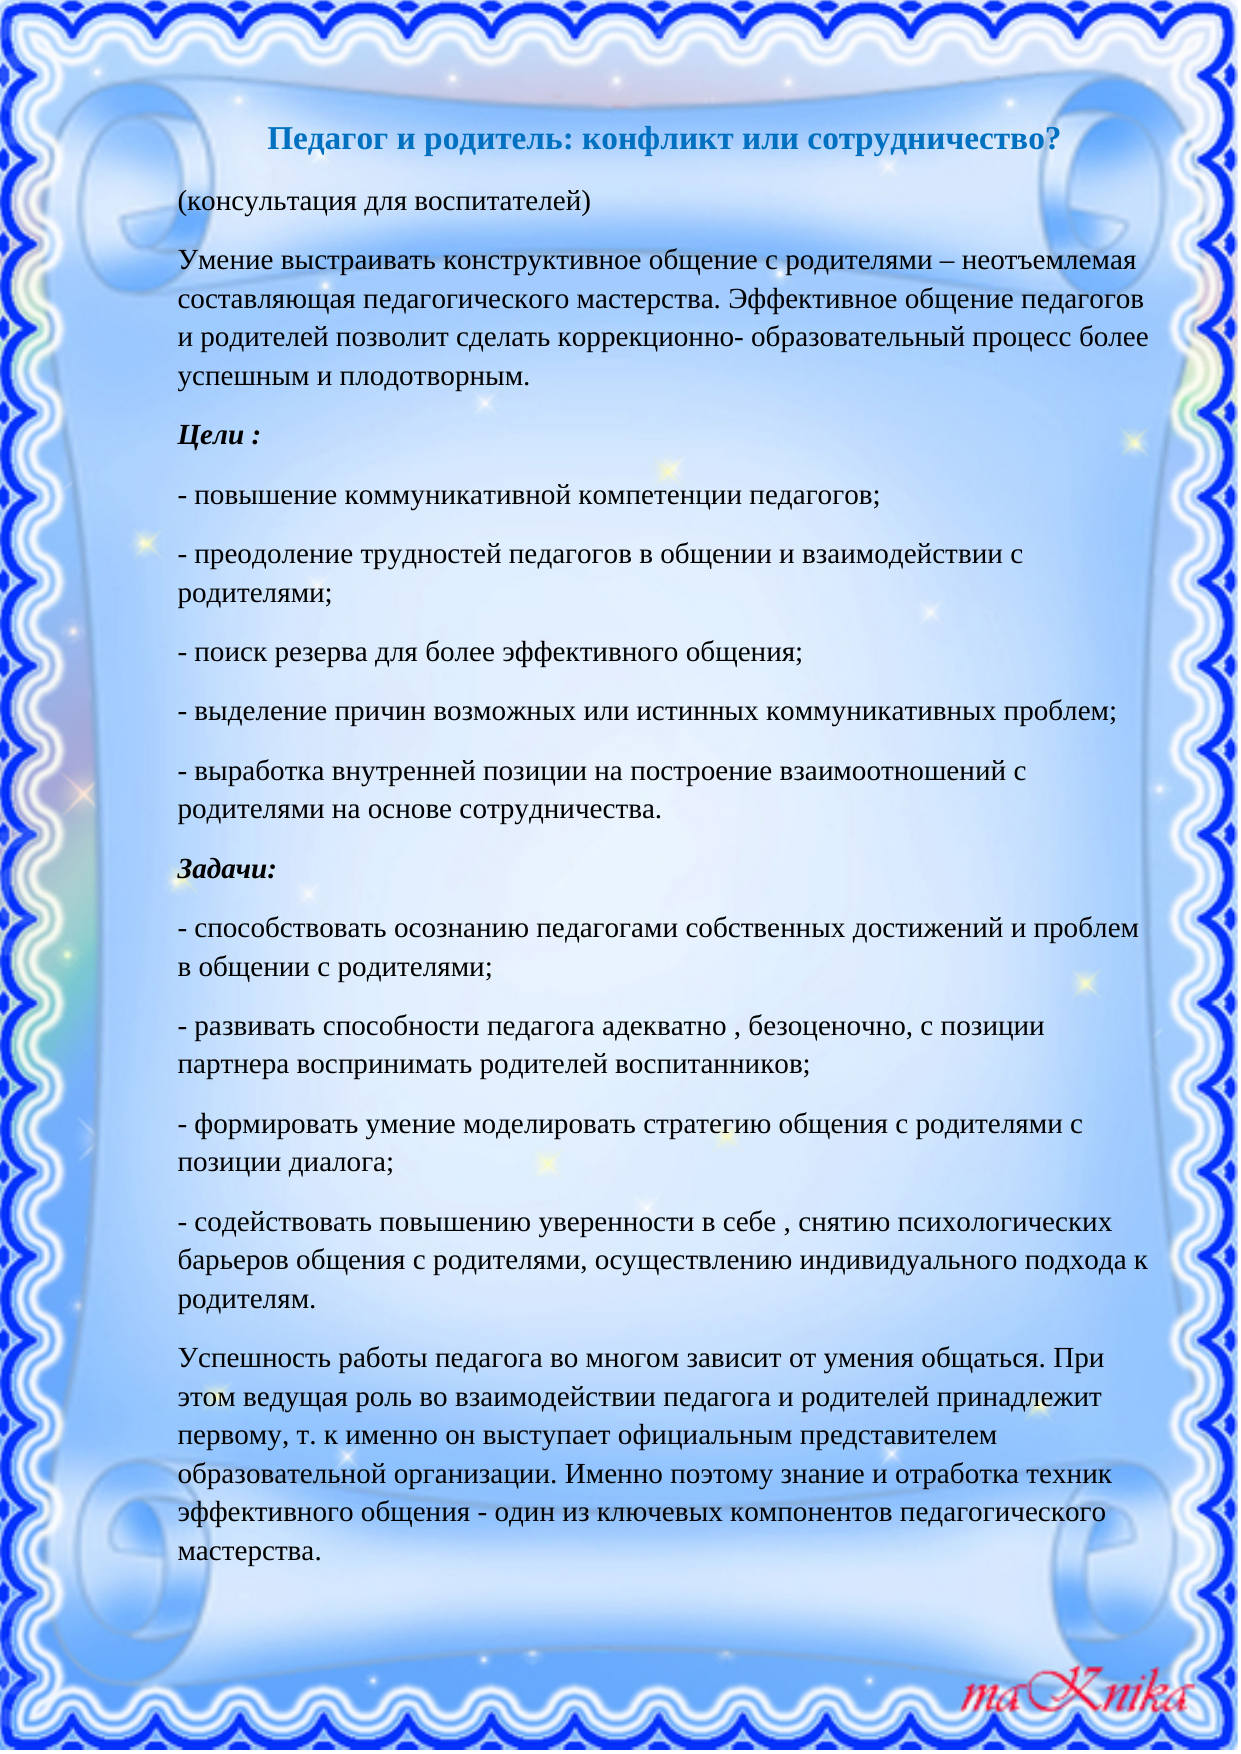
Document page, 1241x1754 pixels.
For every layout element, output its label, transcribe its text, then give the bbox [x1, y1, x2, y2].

text - выработка внутренней позиции на построение взаимоотношений с родителями на основе сотрудничества. [177, 753, 1152, 825]
picture [0, 0, 1238, 1750]
text (консультация для воспитателей) [177, 183, 1152, 217]
text Успешность работы педагога во многом зависит от умения общаться. При этом ведущая роль во взаимодействии педагога и родителей принадлежит первому, т. к именно он выступает официальным представителем образовательной организации. Именно поэтому знание и отработка техник эффективного общения - один из ключевых компонентов педагогического мастерства. [177, 1340, 1152, 1567]
text - поиск резерва для более эффективного общения; [177, 634, 1152, 668]
text Цели : [177, 417, 1152, 451]
text Умение выстраивать конструктивное общение с родителями – неотъемлемая составляющая педагогического мастерства. Эффективное общение педагогов и родителей позволит сделать коррекционно- образовательный процесс более успешным и плодотворным. [177, 242, 1152, 392]
text - повышение коммуникативной компетенции педагогов; [177, 477, 1152, 510]
text Задачи: [177, 851, 1152, 884]
text - выделение причин возможных или истинных коммуникативных проблем; [177, 693, 1152, 727]
text - развивать способности педагога адекватно , безоценочно, с позиции партнера воспринимать родителей воспитанников; [177, 1008, 1152, 1080]
text - способствовать осознанию педагогами собственных достижений и проблем в общении с родителями; [177, 910, 1152, 982]
text - содействовать повышению уверенности в себе , снятию психологических барьеров общения с родителями, осуществлению индивидуального подхода к родителям. [177, 1204, 1152, 1314]
text - преодоление трудностей педагогов в общении и взаимодействии с родителями; [177, 536, 1152, 608]
text Педагог и родитель: конфликт или сотрудничество? [177, 118, 1152, 156]
text - формировать умение моделировать стратегию общения с родителями с позиции диалога; [177, 1106, 1152, 1178]
